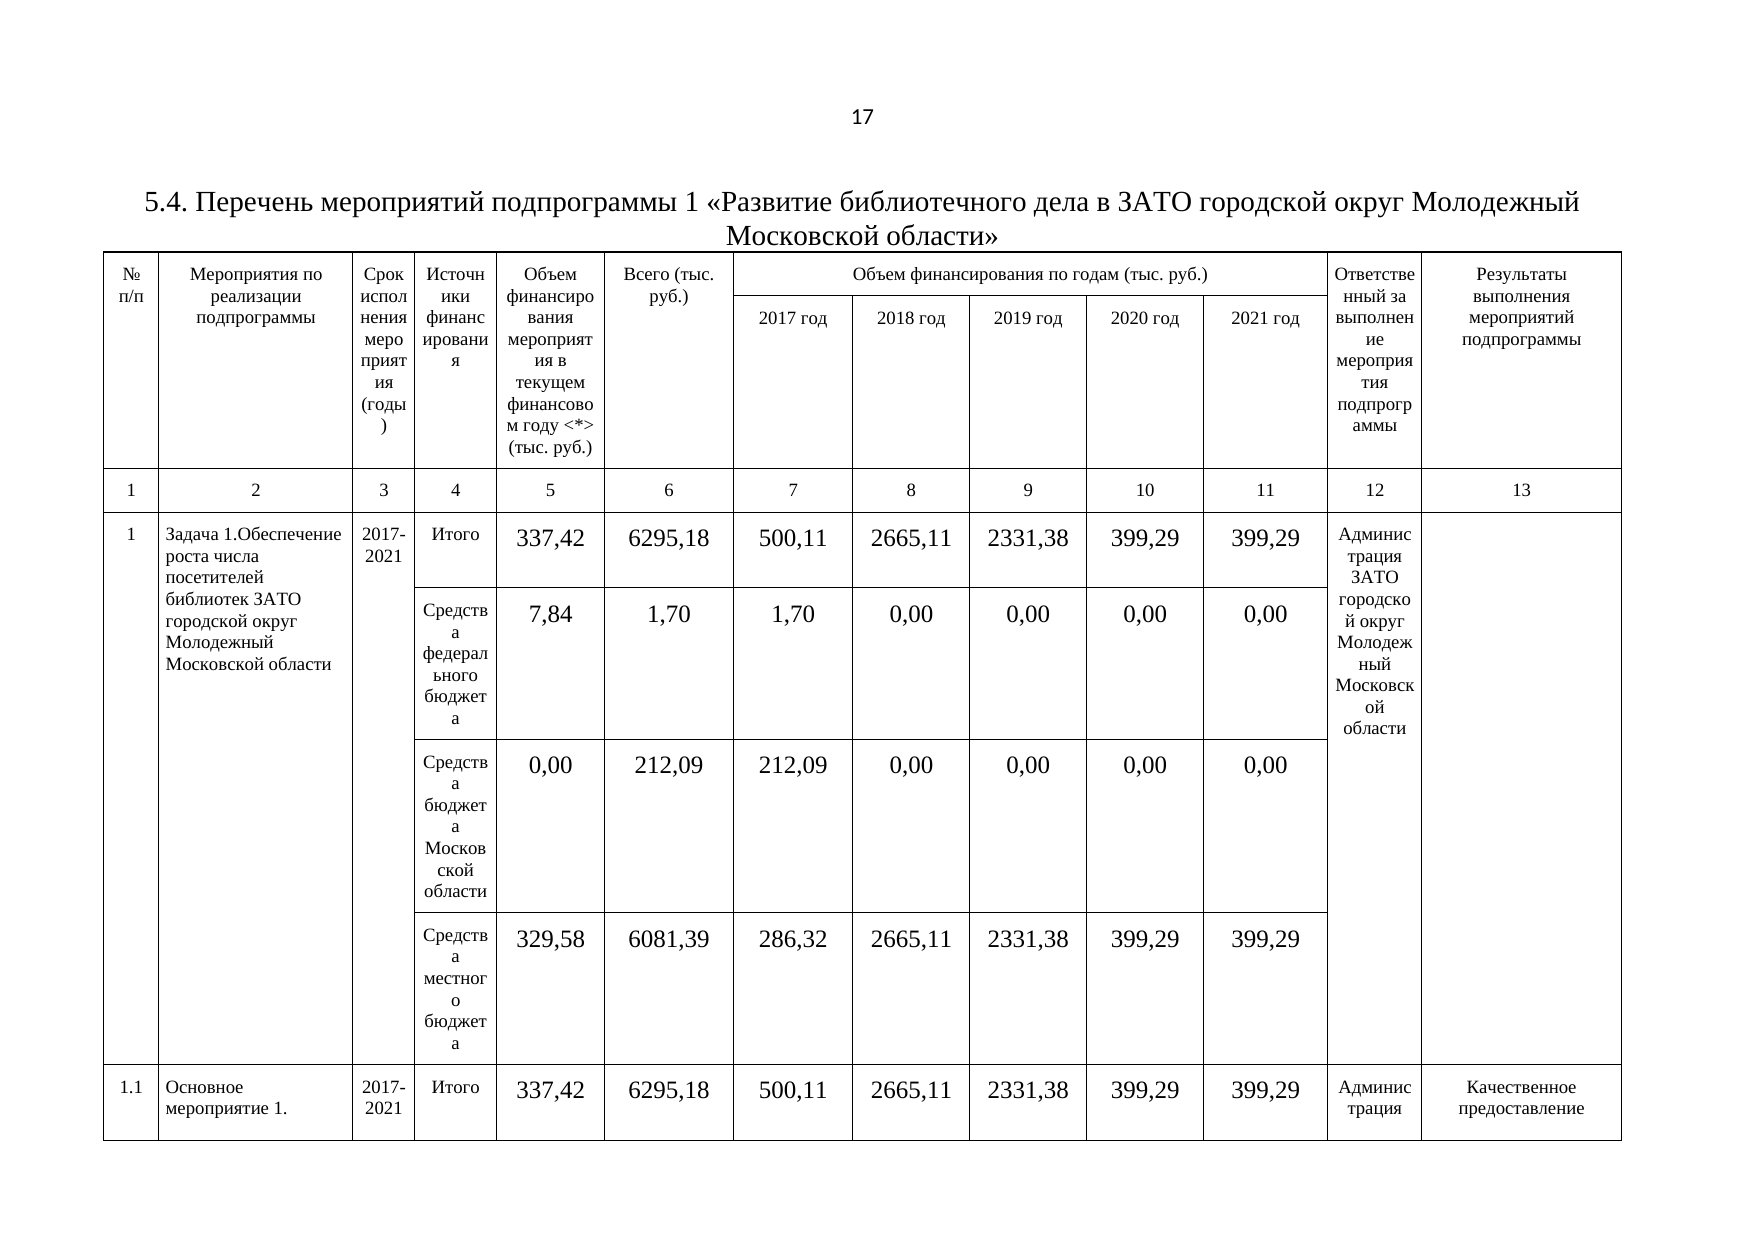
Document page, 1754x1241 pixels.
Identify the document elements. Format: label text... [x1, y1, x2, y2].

table_cell 0,00 [1087, 740, 1203, 912]
table_cell 2021 год [1204, 296, 1327, 468]
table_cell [159, 1065, 352, 1139]
table_cell 2 [159, 469, 352, 512]
table_cell 0,00 [853, 588, 969, 739]
table_cell 399,29 [1087, 913, 1203, 1064]
table_cell Средства местного бюджета [415, 913, 496, 1064]
table_cell 0,00 [1087, 588, 1203, 739]
table_cell 2665,11 [853, 513, 969, 587]
table_header Мероприятия по реализации подпрограммы [159, 253, 352, 468]
table_cell 399,29 [1204, 513, 1327, 587]
table_cell 399,29 [1204, 1065, 1327, 1139]
table_cell 337,42 [497, 513, 604, 587]
table_cell 0,00 [1204, 740, 1327, 912]
table_cell 2331,38 [970, 913, 1086, 1064]
table_cell 0,00 [970, 588, 1086, 739]
table_cell 1,70 [734, 588, 852, 739]
table_cell 500,11 [734, 1065, 852, 1139]
table_cell 0,00 [1204, 588, 1327, 739]
table_cell 2331,38 [970, 513, 1086, 587]
table_cell 6295,18 [605, 513, 733, 587]
table_header Срок исполнения мероприятия (годы) [353, 253, 414, 468]
table_cell 5 [497, 469, 604, 512]
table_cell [1328, 1065, 1421, 1139]
table_cell 2017 год [734, 296, 852, 468]
table_cell 500,11 [734, 513, 852, 587]
table_cell 2665,11 [853, 1065, 969, 1139]
table_cell 0,00 [970, 740, 1086, 912]
table_cell Итого [415, 1065, 496, 1139]
table_cell 0,00 [853, 740, 969, 912]
table_cell 399,29 [1087, 513, 1203, 587]
table_cell 329,58 [497, 913, 604, 1064]
table_header Всего (тыс. руб.) [605, 253, 733, 468]
table_cell 13 [1422, 469, 1621, 512]
table_cell 1 [104, 513, 158, 1064]
table_cell 286,32 [734, 913, 852, 1064]
table_cell 337,42 [497, 1065, 604, 1139]
table_cell 7 [734, 469, 852, 512]
table_cell Средства федерального бюджета [415, 588, 496, 739]
table_cell 9 [970, 469, 1086, 512]
table_cell 11 [1204, 469, 1327, 512]
table_cell 1,70 [605, 588, 733, 739]
table_cell 2018 год [853, 296, 969, 468]
table_cell Администрация ЗАТО городской округ Молодежный Московской области [1328, 513, 1421, 1064]
table_cell 2020 год [1087, 296, 1203, 468]
table_header № п/п [104, 253, 158, 468]
table_header Объем финансирования мероприятия в текущем финансовом году <*> (тыс. руб.) [497, 253, 604, 468]
table_header Источники финансирования [415, 253, 496, 468]
table_cell 2017-2021 [353, 1065, 414, 1139]
table_cell 6295,18 [605, 1065, 733, 1139]
table_header Объем финансирования по годам (тыс. руб.) [734, 253, 1327, 295]
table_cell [1422, 1065, 1621, 1139]
table_cell 2665,11 [853, 913, 969, 1064]
table_cell 0,00 [497, 740, 604, 912]
table_cell 399,29 [1204, 913, 1327, 1064]
table_cell 6081,39 [605, 913, 733, 1064]
table_cell 7,84 [497, 588, 604, 739]
table_header Ответственный за выполнение мероприятия подпрограммы [1328, 253, 1421, 468]
table_cell Итого [415, 513, 496, 587]
table_cell 10 [1087, 469, 1203, 512]
table_header Результаты выполнения мероприятий подпрограммы [1422, 253, 1621, 468]
table_cell 8 [853, 469, 969, 512]
text 5.4. Перечень мероприятий подпрограммы 1 «Развитие библиотечного дела в ЗАТО городской округ Молодежный Московской области» [103, 184, 1621, 251]
table_cell 212,09 [605, 740, 733, 912]
table_cell 399,29 [1087, 1065, 1203, 1139]
table_cell 1 [104, 469, 158, 512]
table_cell Средства бюджета Московской области [415, 740, 496, 912]
table_cell Задача 1.Обеспечение роста числа посетителей библиотек ЗАТО городской округ Молодежный Московской области [159, 513, 352, 1064]
table_cell 2017-2021 [353, 513, 414, 1064]
table_cell [1422, 513, 1621, 1064]
table_cell 2331,38 [970, 1065, 1086, 1139]
table_cell 1.1 [104, 1065, 158, 1139]
table_cell 4 [415, 469, 496, 512]
table_cell 2019 год [970, 296, 1086, 468]
table_cell 3 [353, 469, 414, 512]
table_cell 12 [1328, 469, 1421, 512]
table_cell 212,09 [734, 740, 852, 912]
table_cell 6 [605, 469, 733, 512]
